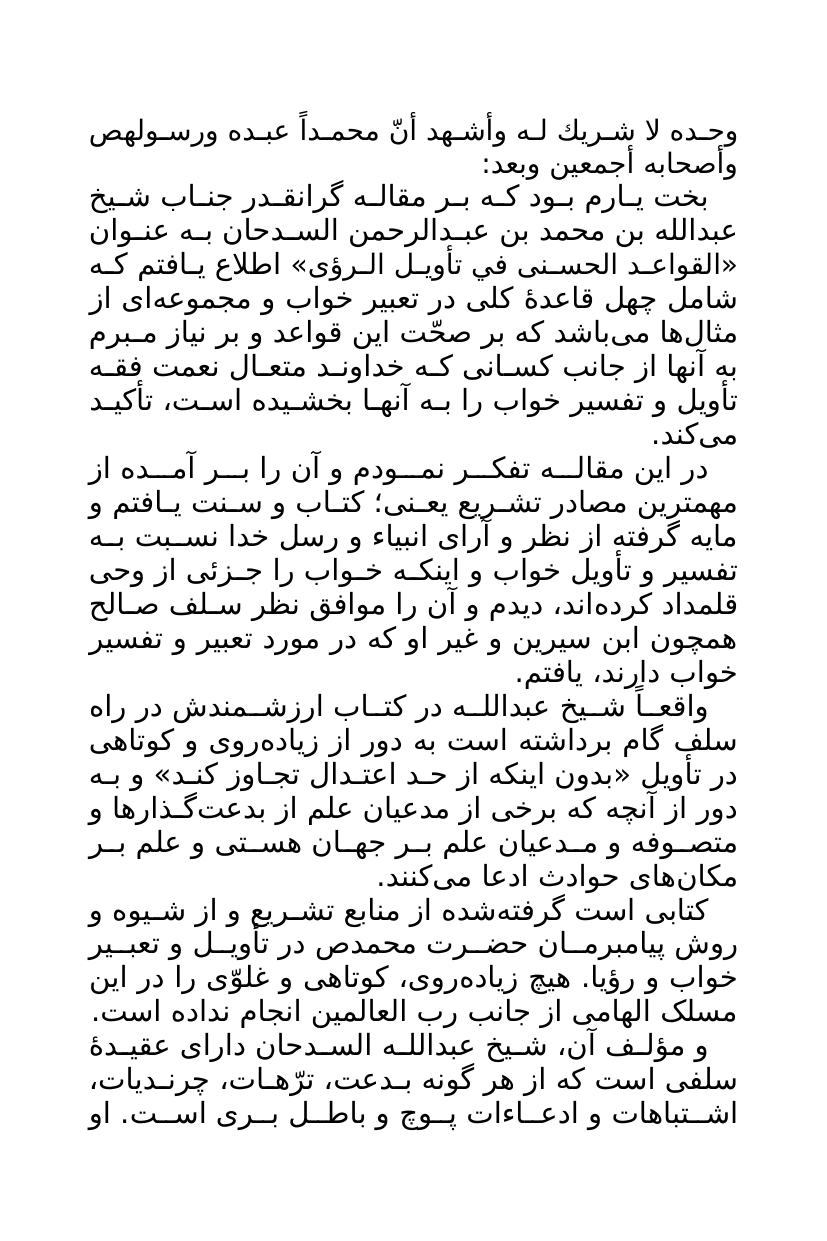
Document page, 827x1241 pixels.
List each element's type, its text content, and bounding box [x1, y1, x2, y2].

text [89, 1029, 738, 1131]
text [89, 114, 738, 180]
text در این مقاله تفکر نمودم و آن را بر آمده از مهمترین مصادر تشریع یعنی؛ کتاب و سنت یافتم و مایه گرفته از نظر و آرای انبیاء و رسل خدا نسبت به تفسیر و تأویل خواب و اینکه خواب را جزئی از وحی قلمداد کرده‌اند، دیدم و آن را موافق نظر سلف صالح همچون ابن سیرین و غیر او که در مورد تعبیر و تفسیر خواب دارند، یافتم. [89, 451, 738, 689]
text واقعاً شیخ عبدالله در کتاب ارزشمندش در راه سلف گام برداشته است به دور از زیاده‌روی و کوتاهی در تأویل «بدون اینکه از حد اعتدال تجاوز کند» و به دور از آنچه که برخی از مدعیان علم از بدعت‌گذارها و متصوفه و مدعیان علم بر جهان هستی و علم بر مکان‌های حوادث ادعا می‌کنند. [89, 689, 738, 893]
text بخت یارم بود که بر مقاله گرانقدر جناب شیخ عبدالله بن محمد بن عبدالرحمن السدحان به عنوان «القواعد الحسنى في تأويل الرؤى» اطلاع یافتم که شامل چهل قاعدۀ کلی در تعبیر خواب و مجموعه‌ای از مثال‌ها می‌باشد که بر صحّت این قواعد و بر نیاز مبرم به آنها از جانب کسانی که خداوند متعال نعمت فقه تأویل و تفسیر خواب را به آنها بخشیده است، تأکید می‌کند. [89, 180, 738, 451]
text کتابی است گرفته‌شده از منابع تشریع و از شیوه و روش پیامبرمان حضرت محمدص در تأویل و تعبیر خواب و رؤیا. هیچ زیاده‌روی، کوتاهی و غلوّی را در این مسلک الهامی از جانب رب العالمین انجام نداده است. [89, 893, 738, 1029]
